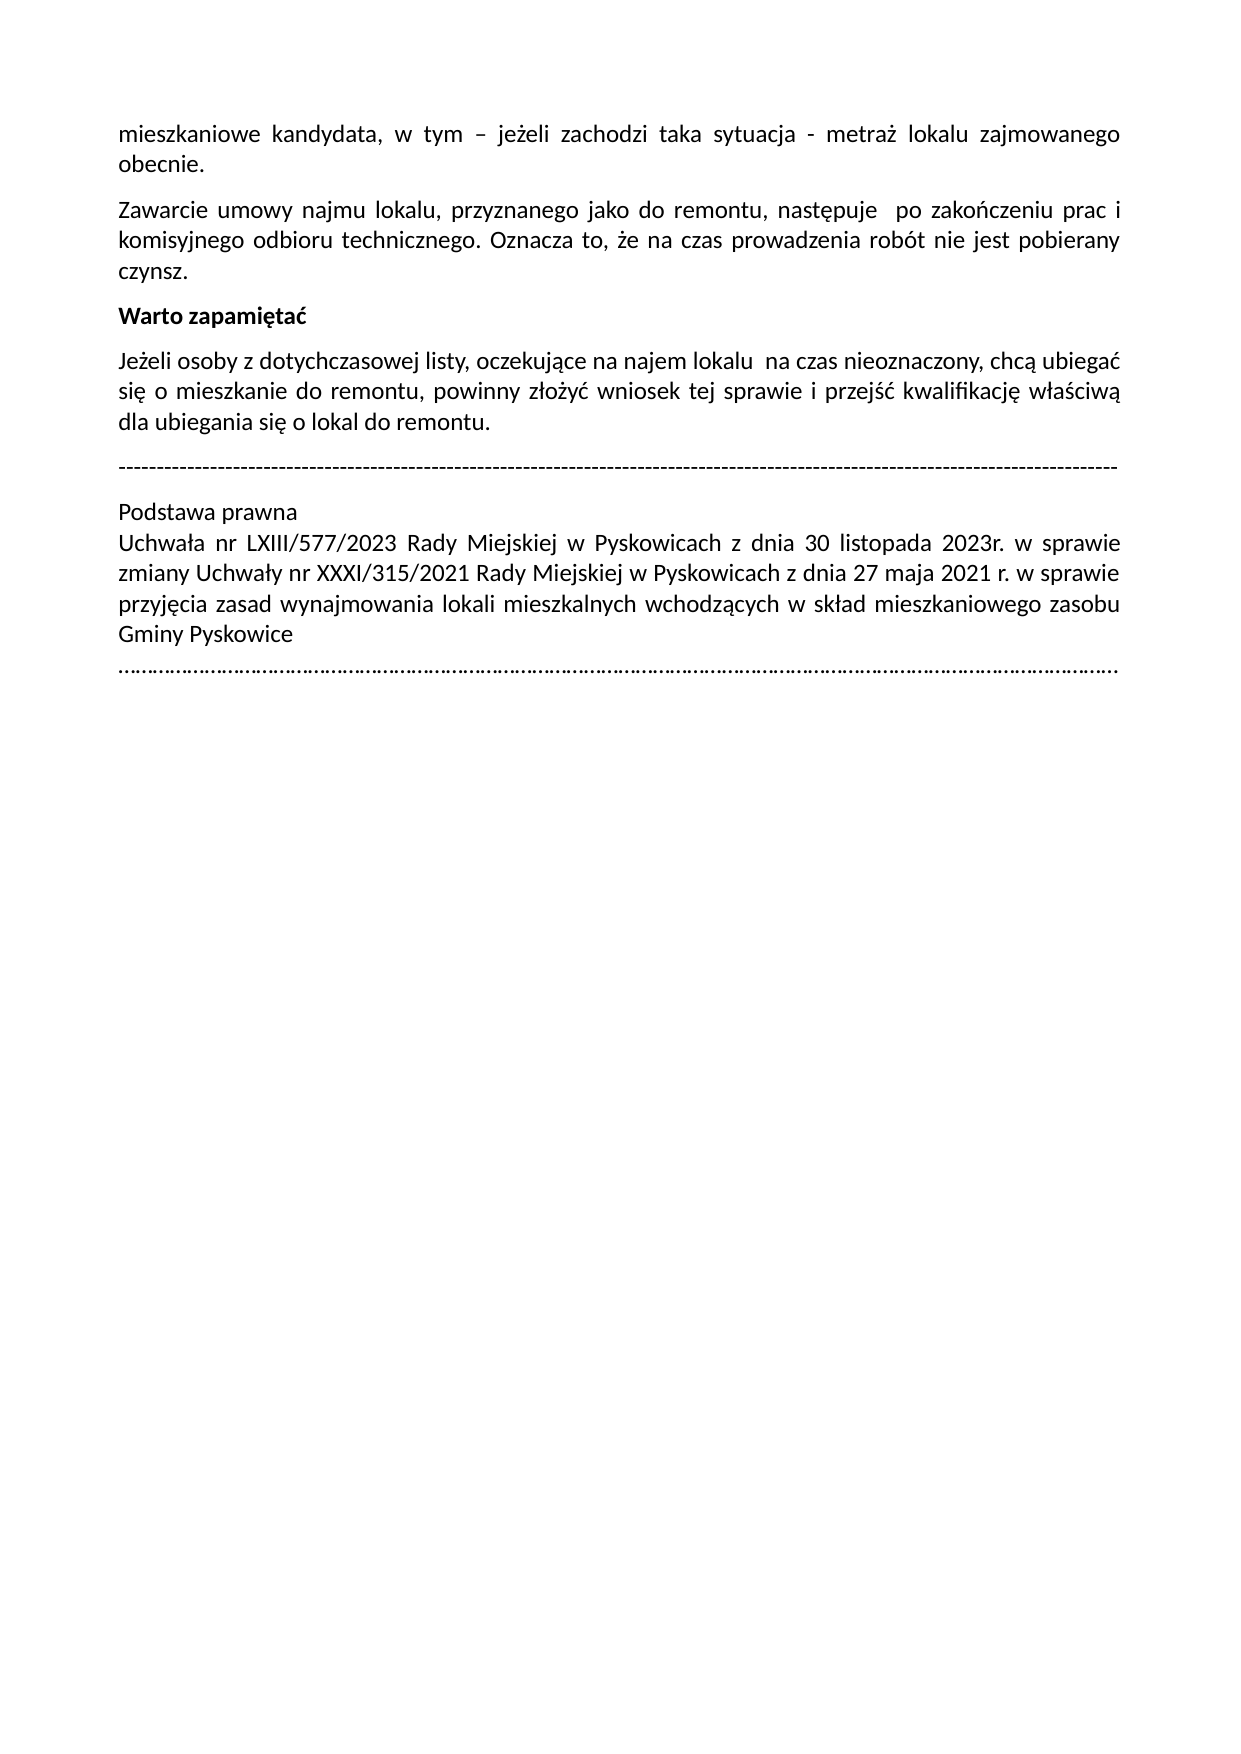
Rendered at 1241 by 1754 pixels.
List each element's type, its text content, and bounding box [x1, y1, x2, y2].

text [118, 118, 1122, 179]
text Warto zapamiętać [118, 300, 1122, 330]
text Podstawa prawna [118, 496, 1122, 527]
text Uchwała nr LXIII/577/2023 Rady Miejskiej w Pyskowicach z dnia 30 listopada 2023r. w sprawie zmiany Uchwały nr XXXI/315/2021 Rady Miejskiej w Pyskowicach z dnia 27 maja 2021 r. w sprawie przyjęcia zasad wynajmowania lokali mieszkalnych wchodzących w skład mieszkaniowego zasobu Gminy Pyskowice [118, 527, 1122, 649]
text Zawarcie umowy najmu lokalu, przyznanego jako do remontu, następuje po zakończeniu prac i komisyjnego odbioru technicznego. Oznacza to, że na czas prowadzenia robót nie jest pobierany czynsz. [118, 194, 1122, 285]
text Jeżeli osoby z dotychczasowej listy, oczekujące na najem lokalu na czas nieoznaczony, chcą ubiegać się o mieszkanie do remontu, powinny złożyć wniosek tej sprawie i przejść kwalifikację właściwą dla ubiegania się o lokal do remontu. [118, 345, 1122, 437]
text ----------------------------------------------------------------------------------------------------------------------------------- [118, 451, 1122, 482]
text ………………………………………………………………………………………………………………………………………………………… [118, 649, 1122, 679]
